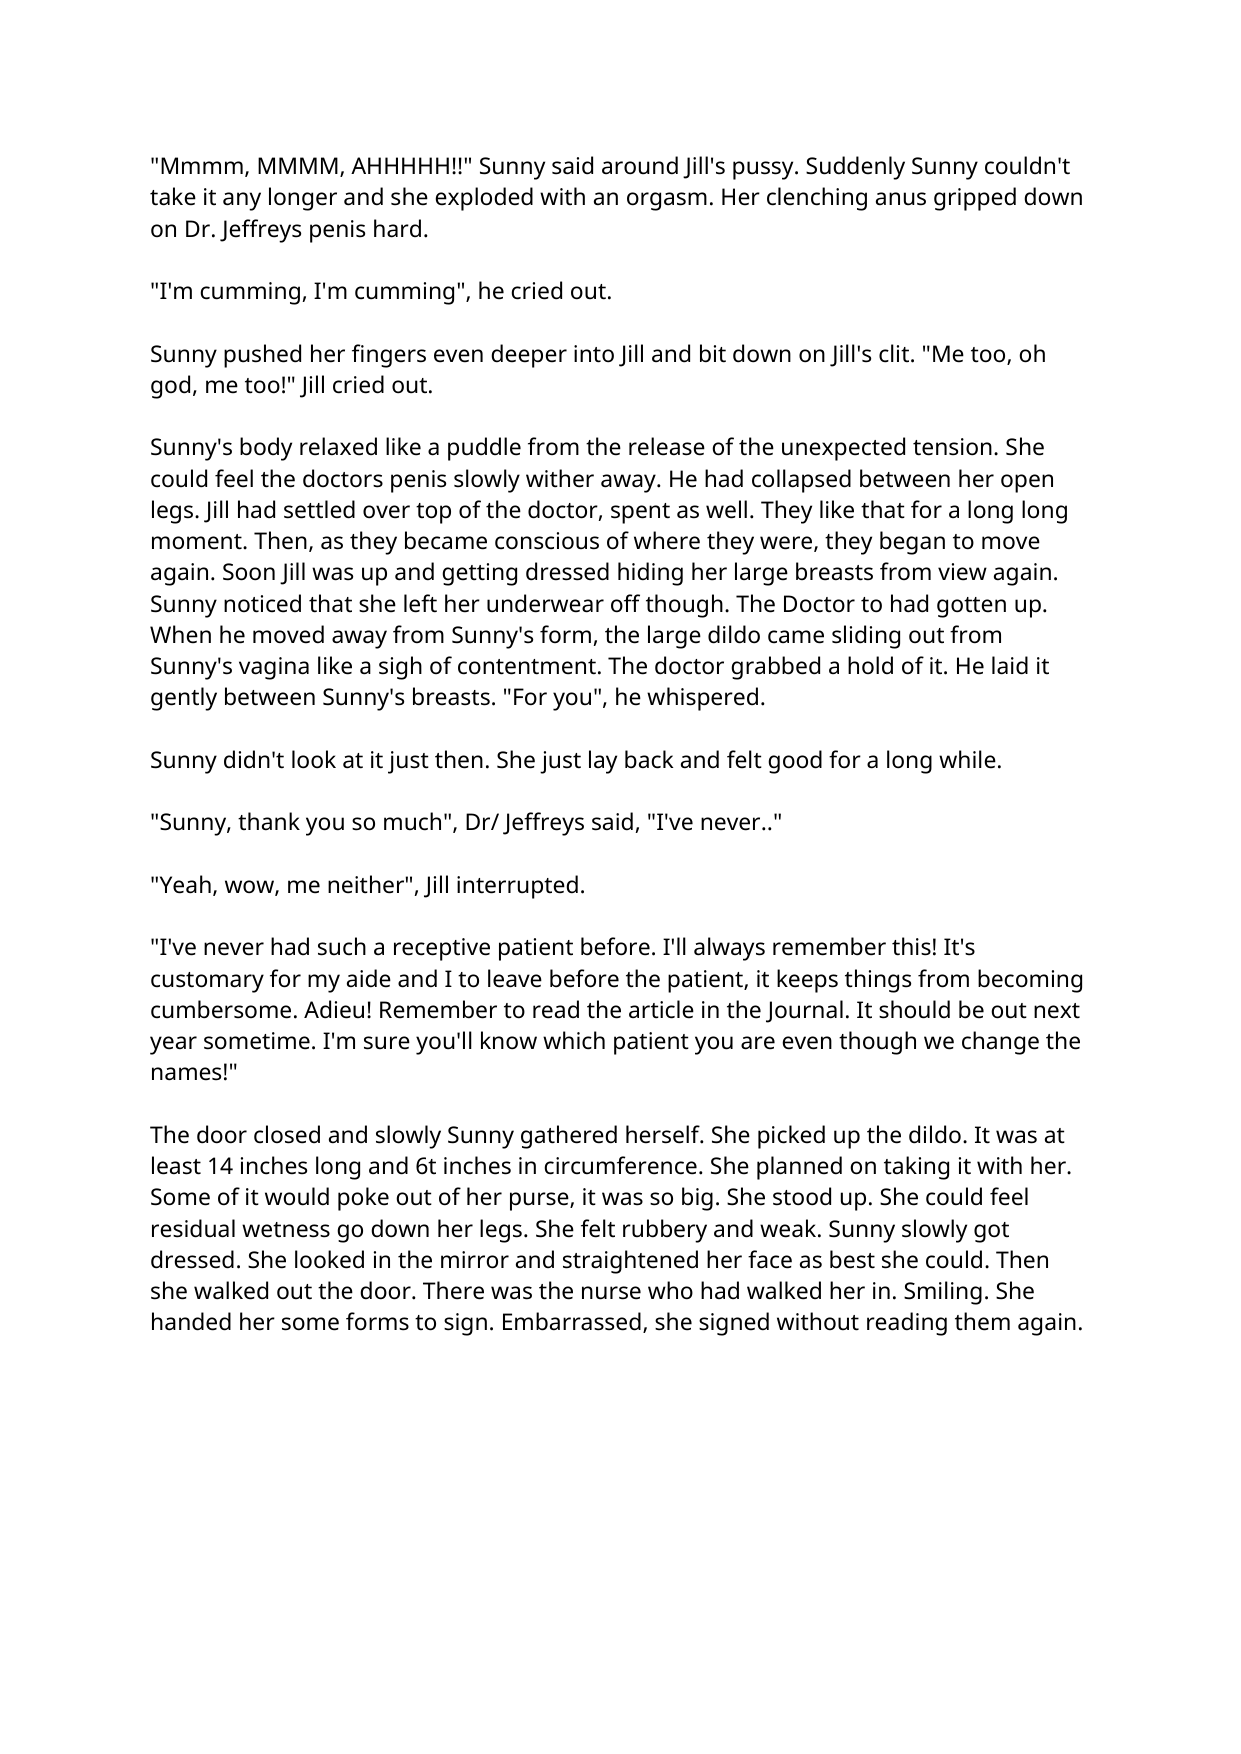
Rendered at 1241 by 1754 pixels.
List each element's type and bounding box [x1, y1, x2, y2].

text [150, 150, 1090, 1337]
